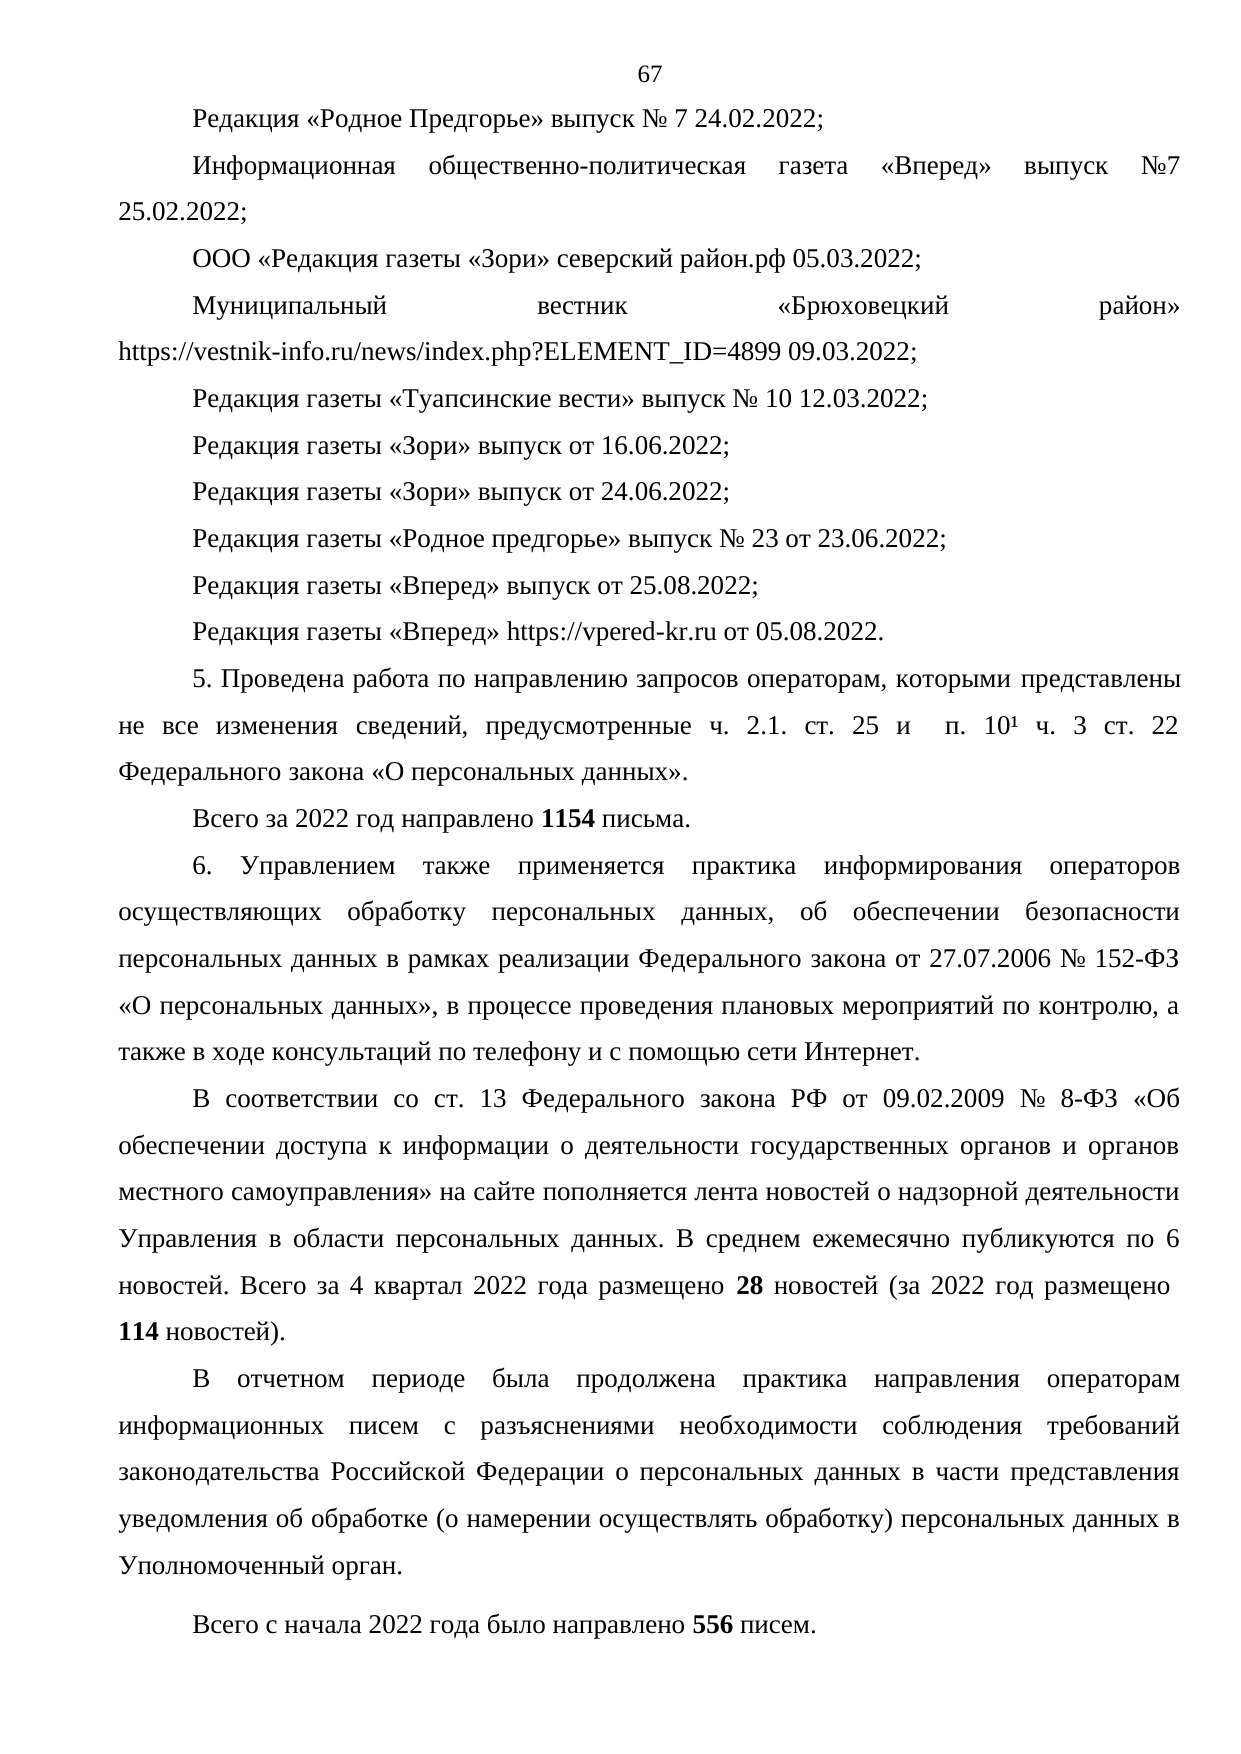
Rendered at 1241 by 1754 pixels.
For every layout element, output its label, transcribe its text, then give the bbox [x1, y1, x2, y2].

text В соответствии со ст. 13 Федерального закона РФ от 09.02.2009 № 8-ФЗ «Об обеспечении доступа к информации о деятельности государственных органов и органов местного самоуправления» на сайте пополняется лента новостей о надзорной деятельности Управления в области персональных данных. В среднем ежемесячно публикуются по 6 новостей. Всего за 4 квартал 2022 года размещено 28 новостей (за 2022 год размещено 114 новостей). [118, 1082, 1181, 1347]
list ООО «Редакция газеты «Зори» северский район.рф 05.03.2022; [118, 242, 1181, 273]
list Редакция газеты «Вперед» https://vpered-kr.ru от 05.08.2022. [118, 615, 1181, 647]
text Всего с начала 2022 года было направлено 556 писем. [118, 1608, 1181, 1639]
text 6. Управлением также применяется практика информирования операторов осуществляющих обработку персональных данных, об обеспечении безопасности персональных данных в рамках реализации Федерального закона от 27.07.2006 № 152-ФЗ «О персональных данных», в процессе проведения плановых мероприятий по контролю, а также в ходе консультаций по телефону и с помощью сети Интернет. [118, 849, 1181, 1067]
list Редакция газеты «Зори» выпуск от 16.06.2022; [118, 429, 1181, 460]
list Информационная общественно-политическая газета «Вперед» выпуск №7 25.02.2022; [118, 149, 1181, 227]
list Редакция газеты «Родное предгорье» выпуск № 23 от 23.06.2022; [118, 522, 1181, 553]
list Редакция газеты «Туапсинские вести» выпуск № 10 12.03.2022; [118, 382, 1181, 413]
list Редакция газеты «Вперед» выпуск от 25.08.2022; [118, 569, 1181, 600]
list Редакция «Родное Предгорье» выпуск № 7 24.02.2022; [118, 102, 1181, 133]
text В отчетном периоде была продолжена практика направления операторам информационных писем с разъяснениями необходимости соблюдения требований законодательства Российской Федерации о персональных данных в части представления уведомления об обработке (о намерении осуществлять обработку) персональных данных в Уполномоченный орган. [118, 1362, 1181, 1580]
list Муниципальный вестник «Брюховецкий район» https://vestnik-info.ru/news/index.php?ELEMENT_ID=4899 09.03.2022; [118, 289, 1181, 367]
text Всего за 2022 год направлено 1154 письма. [118, 802, 1181, 833]
list Редакция газеты «Зори» выпуск от 24.06.2022; [118, 475, 1181, 507]
list 5. Проведена работа по направлению запросов операторам, которыми представлены не все изменения сведений, предусмотренные ч. 2.1. ст. 25 и п. 10¹ ч. 3 ст. 22 Федерального закона «О персональных данных». [118, 662, 1181, 787]
